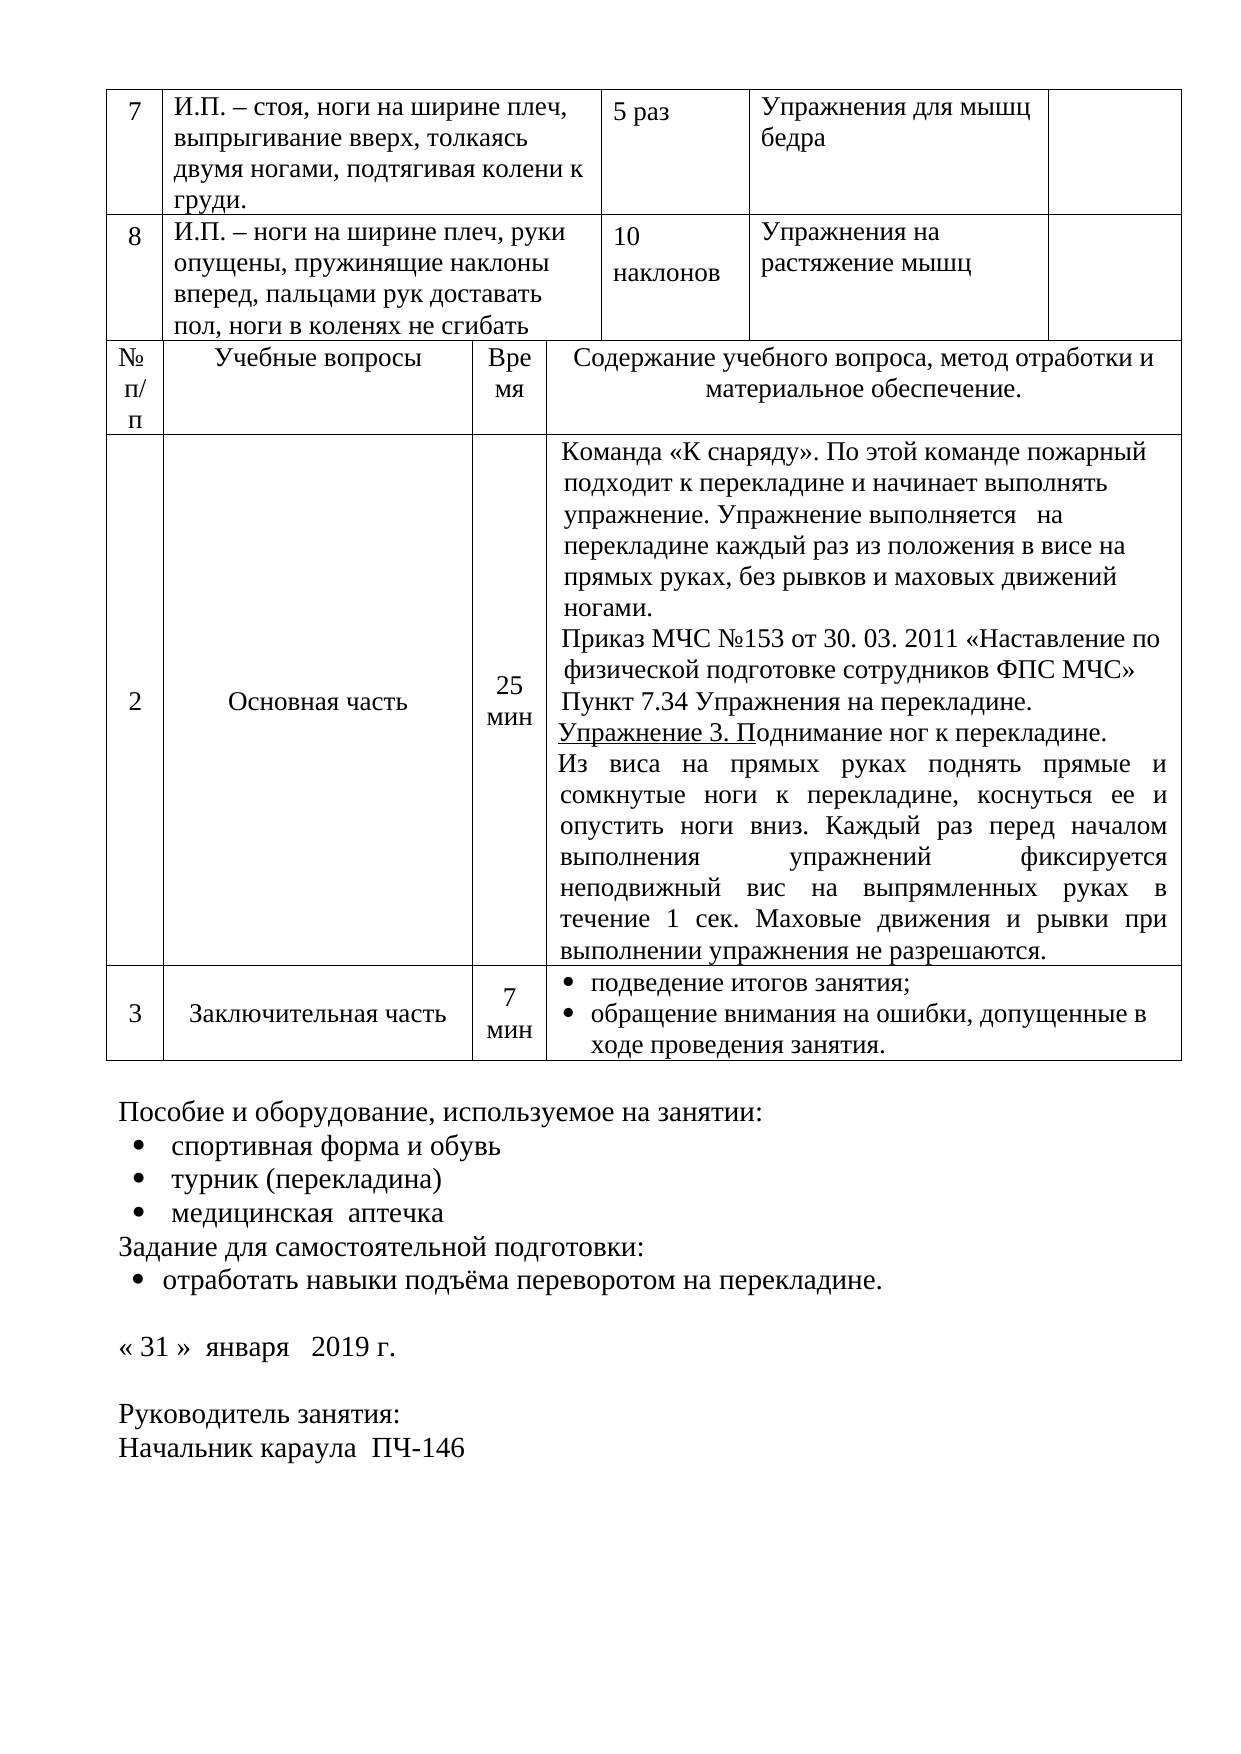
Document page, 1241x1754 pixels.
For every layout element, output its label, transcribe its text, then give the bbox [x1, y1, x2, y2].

text Пособие и оборудование, используемое на занятии: [118, 1094, 1152, 1128]
list спортивная форма и обувь [134, 1128, 1152, 1161]
table_cell И.П. – стоя, ноги на ширине плеч, выпрыгивание вверх, толкаясь двумя ногами, подтягивая колени к груди. [163, 90, 601, 214]
table_cell Время [473, 341, 546, 434]
text Руководитель занятия: [118, 1396, 1152, 1430]
text Задание для самостоятельной подготовки: [118, 1229, 1152, 1262]
table_cell 25 мин [473, 435, 546, 965]
table_cell № п/п [107, 341, 163, 434]
table_cell Упражнения для мышц бедра [750, 90, 1048, 214]
table_cell [1049, 215, 1181, 340]
table_cell Содержание учебного вопроса, метод отработки и материальное обеспечение. [547, 341, 1181, 434]
table_cell 3 [107, 966, 163, 1059]
table_cell И.П. – ноги на ширине плеч, руки опущены, пружинящие наклоны вперед, пальцами рук доставать пол, ноги в коленях не сгибать [163, 215, 601, 340]
table_cell 10 наклонов [602, 215, 749, 340]
table_cell 8 [107, 215, 162, 340]
table_cell 7 [107, 90, 162, 214]
table_cell Заключительная часть [164, 966, 472, 1059]
table_cell [1049, 90, 1181, 214]
table_cell Упражнения на растяжение мышц [750, 215, 1048, 340]
text « 31 » января . [118, 1329, 1152, 1363]
list турник (перекладина) [134, 1161, 1152, 1195]
list медицинская аптечка [134, 1195, 1152, 1229]
table_cell подведение итогов занятия; обращение внимания на ошибки, допущенные в ходе проведения занятия. [547, 966, 1181, 1059]
table_cell 2 [107, 435, 163, 965]
text Начальник караула ПЧ-146 [118, 1430, 1152, 1463]
list отработать навыки подъёма переворотом на перекладине. [133, 1262, 1152, 1296]
table_cell Основная часть [164, 435, 472, 965]
table_cell 5 раз [602, 90, 749, 214]
table_cell 7 мин [473, 966, 546, 1059]
table_cell Команда «К снаряду». По этой команде пожарный подходит к перекладине и начинает выполнять упражнение. Упражнение выполняется на перекладине каждый раз из положения в висе на прямых руках, без рывков и маховых движений ногами. Приказ МЧС №153 от 30. 03. 2011 «Наставление по физической подготовке сотрудников ФПС МЧС» Пункт 7.34 Упражнения на перекладине. Упражнение 3. Поднимание ног к перекладине. Из виса на прямых руках поднять прямые и сомкнутые ноги к перекладине, коснуться ее и опустить ноги вниз. Каждый раз перед началом выполнения упражнений фиксируется неподвижный вис на выпрямленных руках в течение 1 сек. Маховые движения и рывки при выполнении упражнения не разрешаются. [547, 435, 1181, 965]
table_cell Учебные вопросы [164, 341, 472, 434]
